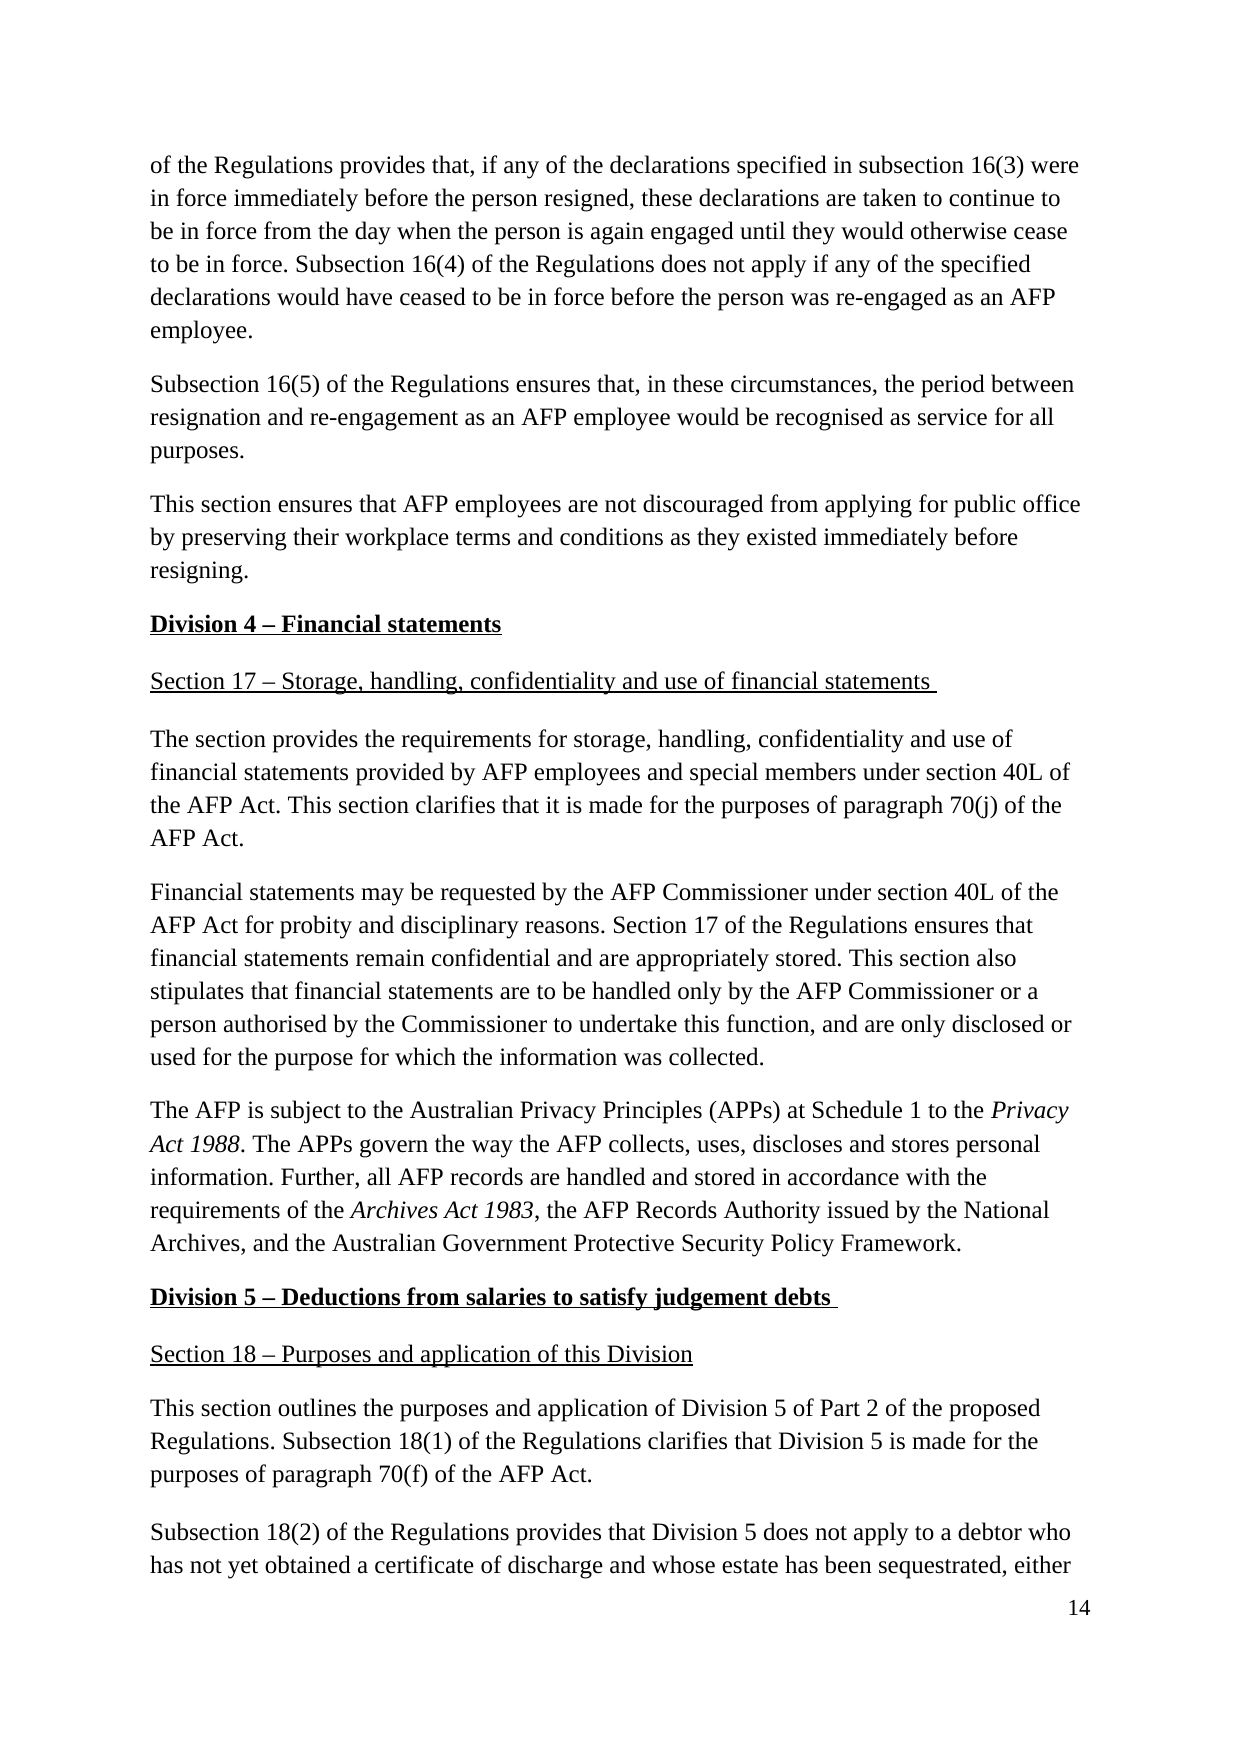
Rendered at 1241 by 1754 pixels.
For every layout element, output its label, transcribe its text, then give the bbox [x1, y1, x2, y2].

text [150, 1517, 1090, 1579]
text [150, 150, 1090, 344]
text The section provides the requirements for storage, handling, confidentiality and use of financial statements provided by AFP employees and special members under section 40L of the AFP Act. This section clarifies that it is made for the purposes of paragraph 70(j) of the AFP Act. [150, 724, 1090, 852]
text Section 18 – Purposes and application of this Division [150, 1339, 1081, 1368]
text The AFP is subject to the Australian Privacy Principles (APPs) at Schedule 1 to the Privacy Act 1988. The APPs govern the way the AFP collects, uses, discloses and stores personal information. Further, all AFP records are handled and stored in accordance with the requirements of the Archives Act 1983, the AFP Records Authority issued by the National Archives, and the Australian Government Protective Security Policy Framework. [150, 1096, 1090, 1256]
text Section 17 – Storage, handling, confidentiality and use of financial statements [150, 666, 1081, 695]
text This section ensures that AFP employees are not discouraged from applying for public office by preserving their workplace terms and conditions as they existed immediately before resigning. [150, 489, 1090, 584]
text Subsection 16(5) of the Regulations ensures that, in these circumstances, the period between resignation and re-engagement as an AFP employee would be recognised as service for all purposes. [150, 369, 1090, 464]
text Financial statements may be requested by the AFP Commissioner under section 40L of the AFP Act for probity and disciplinary reasons. Section 17 of the Regulations ensures that financial statements remain confidential and are appropriately stored. This section also stipulates that financial statements are to be handled only by the AFP Commissioner or a person authorised by the Commissioner to undertake this function, and are only disclosed or used for the purpose for which the information was collected. [150, 877, 1090, 1071]
text Division 5 – Deductions from salaries to satisfy judgement debts [150, 1282, 1081, 1310]
text This section outlines the purposes and application of Division 5 of Part 2 of the proposed Regulations. Subsection 18(1) of the Regulations clarifies that Division 5 is made for the purposes of paragraph 70(f) of the AFP Act. [150, 1393, 1090, 1488]
text Division 4 – Financial statements [150, 609, 1081, 637]
